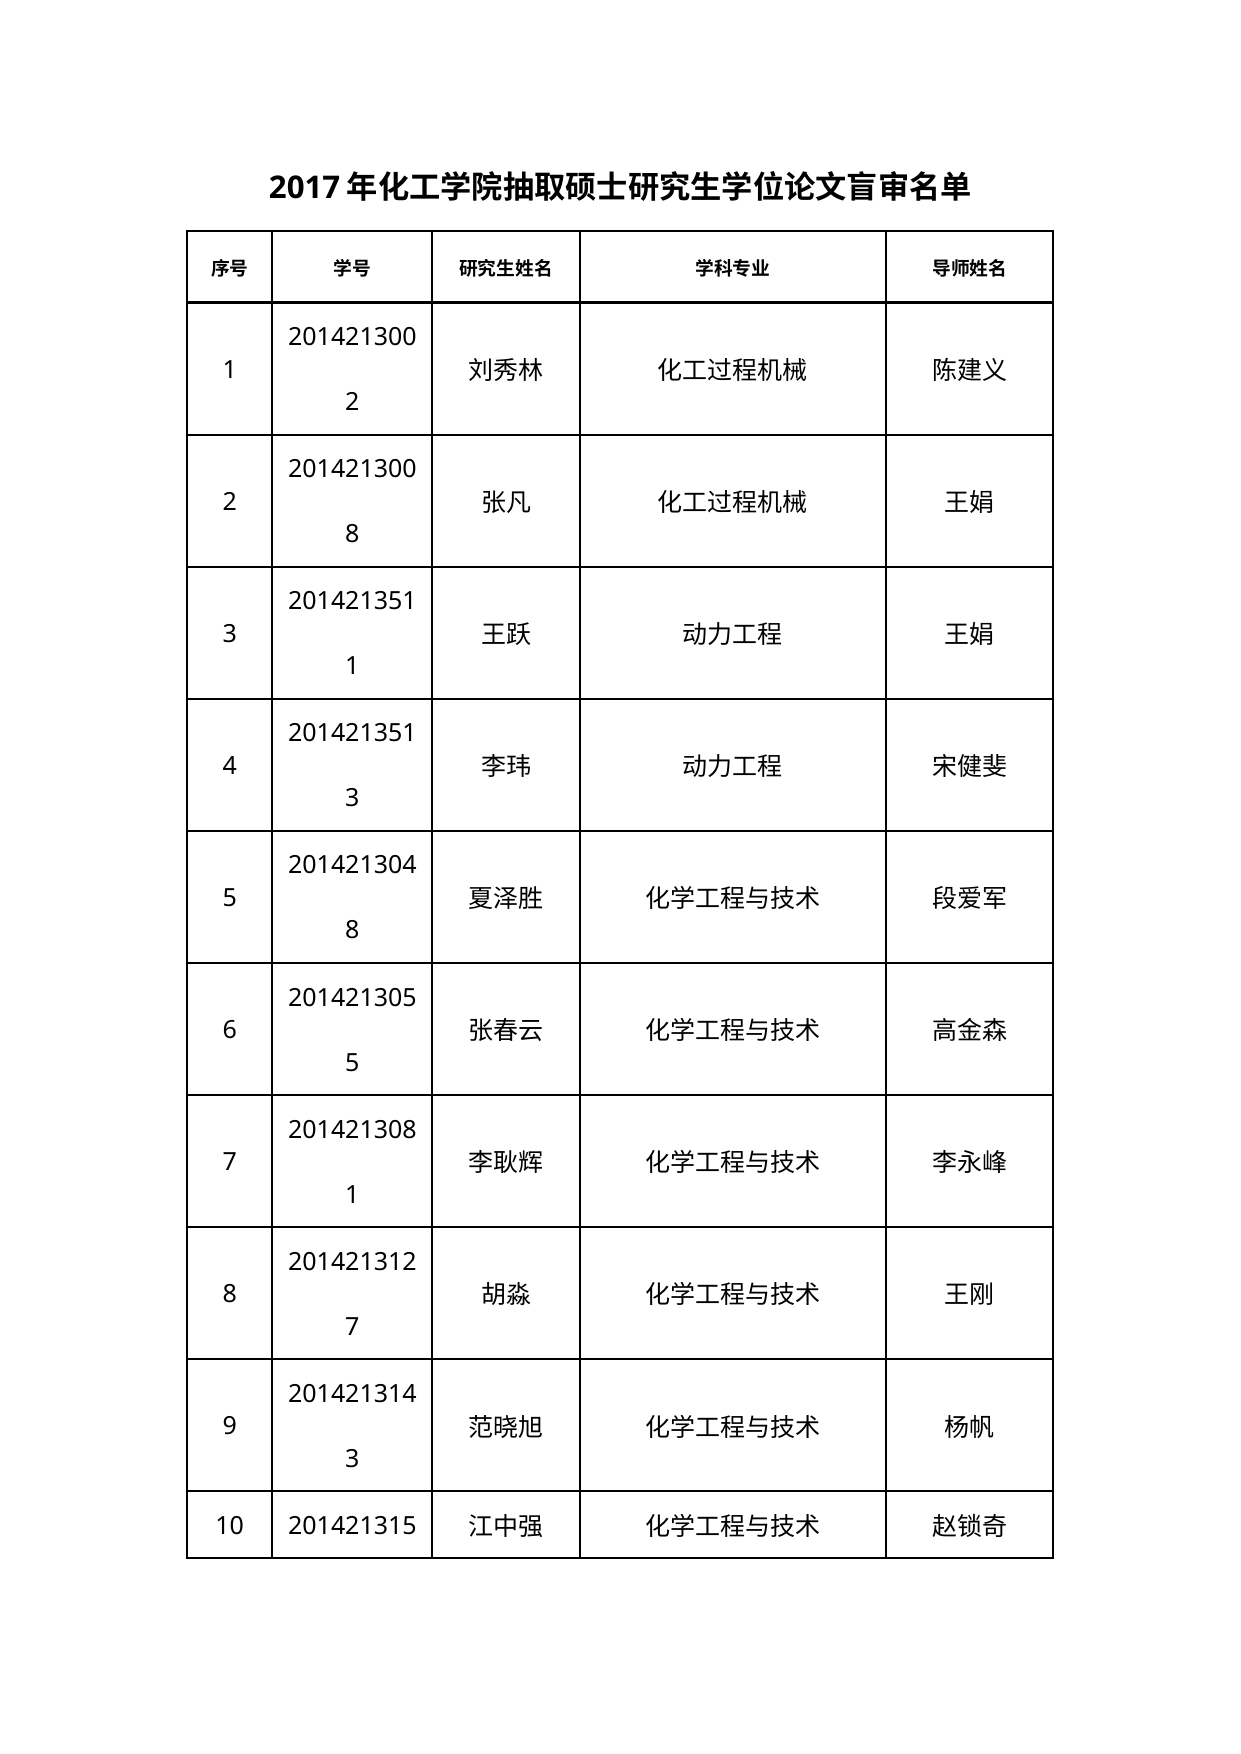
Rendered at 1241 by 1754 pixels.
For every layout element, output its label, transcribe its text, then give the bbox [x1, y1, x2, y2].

table_cell 陈建义 [887, 304, 1052, 433]
table_cell 2014213511 [273, 568, 431, 698]
table_cell 杨帆 [887, 1360, 1052, 1490]
table_cell 2014213513 [273, 700, 431, 830]
table_cell 化工过程机械 [581, 436, 885, 566]
table_cell 2014213156 [273, 1492, 431, 1557]
table_cell 10 [188, 1492, 271, 1557]
table_cell 王娟 [887, 568, 1052, 698]
table_cell 夏泽胜 [433, 832, 579, 962]
table_cell 4 [188, 700, 271, 830]
table_cell 2 [188, 436, 271, 566]
table_cell 化学工程与技术 [581, 1360, 885, 1490]
table_cell 动力工程 [581, 700, 885, 830]
table_cell 高金森 [887, 964, 1052, 1094]
table_cell 张春云 [433, 964, 579, 1094]
table_cell 7 [188, 1096, 271, 1226]
table_cell 范晓旭 [433, 1360, 579, 1490]
table_cell 8 [188, 1228, 271, 1358]
table_cell 2014213081 [273, 1096, 431, 1226]
table_cell 化学工程与技术 [581, 1492, 885, 1557]
table_cell 3 [188, 568, 271, 698]
table_cell 化学工程与技术 [581, 964, 885, 1094]
table_cell 2014213002 [273, 304, 431, 433]
table_cell 刘秀林 [433, 304, 579, 433]
table_cell 2014213008 [273, 436, 431, 566]
table_cell 6 [188, 964, 271, 1094]
table_cell 宋健斐 [887, 700, 1052, 830]
table_cell 化学工程与技术 [581, 1228, 885, 1358]
table_cell 化学工程与技术 [581, 1096, 885, 1226]
table_cell 张凡 [433, 436, 579, 566]
table_cell 胡淼 [433, 1228, 579, 1358]
table_cell 化学工程与技术 [581, 832, 885, 962]
table_cell 李玮 [433, 700, 579, 830]
table_cell 李永峰 [887, 1096, 1052, 1226]
table_header 研究生姓名 [433, 232, 579, 301]
table_cell 9 [188, 1360, 271, 1490]
table_cell 段爱军 [887, 832, 1052, 962]
table_header 学科专业 [581, 232, 885, 301]
table_cell 王跃 [433, 568, 579, 698]
table_cell 2014213048 [273, 832, 431, 962]
text 2017年化工学院抽取硕士研究生学位论文盲审名单 [187, 162, 1053, 207]
table_cell 赵锁奇 [887, 1492, 1052, 1557]
table_cell 5 [188, 832, 271, 962]
table_cell 动力工程 [581, 568, 885, 698]
table_header 导师姓名 [887, 232, 1052, 301]
table_cell 李耿辉 [433, 1096, 579, 1226]
table_cell 江中强 [433, 1492, 579, 1557]
table_cell 王刚 [887, 1228, 1052, 1358]
table_cell 2014213055 [273, 964, 431, 1094]
table_cell 化工过程机械 [581, 304, 885, 433]
table_cell 1 [188, 304, 271, 433]
table_header 学号 [273, 232, 431, 301]
table_cell 2014213143 [273, 1360, 431, 1490]
table_cell 王娟 [887, 436, 1052, 566]
table_cell 2014213127 [273, 1228, 431, 1358]
table_header 序号 [188, 232, 271, 301]
